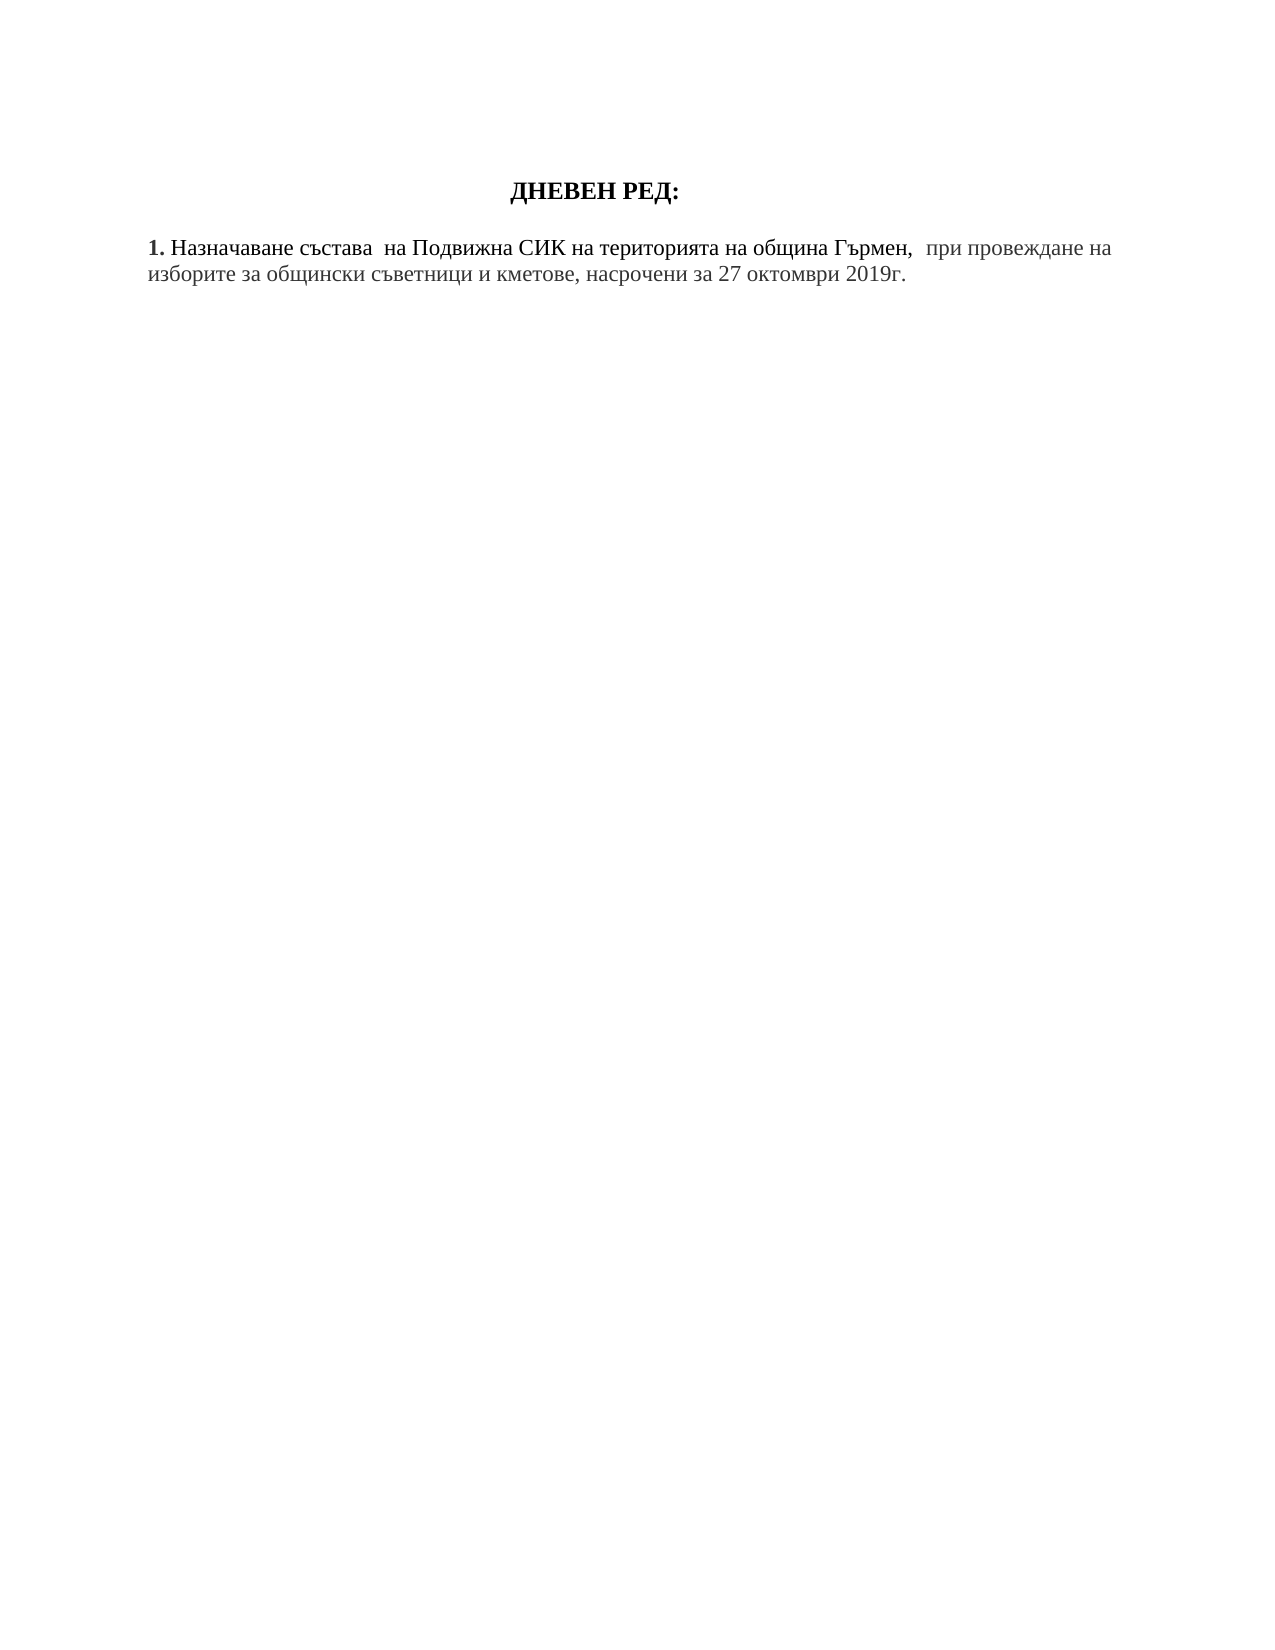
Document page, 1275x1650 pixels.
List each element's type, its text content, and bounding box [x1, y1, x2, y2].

text 1. Назначаване състава на Подвижна СИК на територията на община Гърмен, при провеждане на изборите за общински съветници и кметове, насрочени за 27 октомври 2019г. [148, 234, 1127, 287]
text ДНЕВЕН РЕД: [148, 176, 1127, 205]
